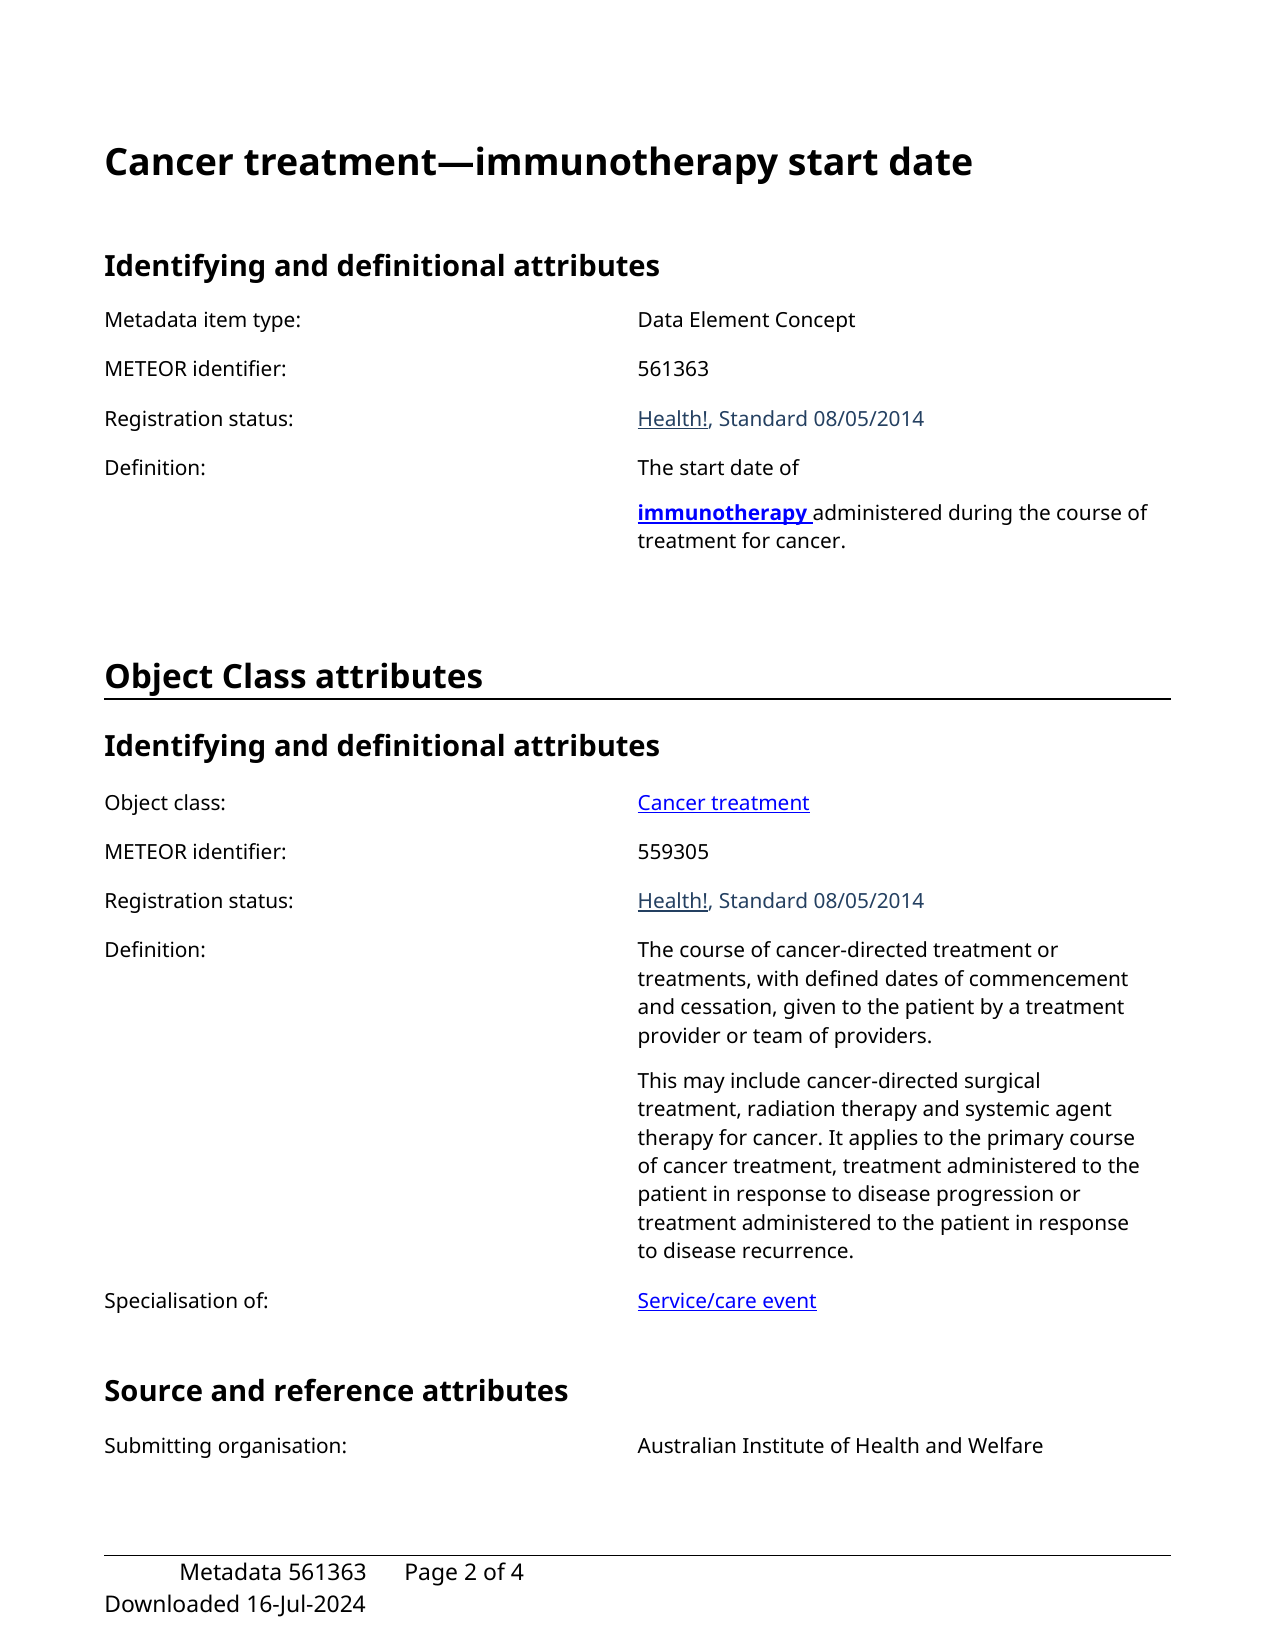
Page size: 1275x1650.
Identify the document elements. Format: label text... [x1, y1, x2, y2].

table_cell 559305 [626, 826, 1159, 876]
table_header Identifying and definitional attributes [93, 199, 1159, 295]
table_cell Registration status: [93, 394, 626, 443]
subtitle Identifying and definitional attributes [104, 725, 1171, 765]
table_cell Service/care event [626, 1275, 1159, 1324]
table_cell The course of cancer-directed treatment or treatments, with defined dates of commencement and cessation, given to the patient by a treatment provider or team of providers. This may include cancer-directed surgical treatment, radiation therapy and systemic agent therapy for cancer. It applies to the primary course of cancer treatment, treatment administered to the patient in response to disease progression or treatment administered to the patient in response to disease recurrence. [626, 925, 1159, 1275]
subtitle Cancer treatment—immunotherapy start date [104, 135, 1171, 186]
subtitle Object Class attributes [104, 653, 1171, 698]
table_cell Definition: [93, 443, 626, 566]
table_cell Australian Institute of Health and Welfare [626, 1421, 1159, 1501]
table_cell METEOR identifier: [93, 344, 626, 393]
table_cell Health!, Standard 08/05/2014 [626, 876, 1159, 925]
table_header Object class: [93, 777, 626, 826]
table_cell METEOR identifier: [93, 826, 626, 876]
table_cell Health!, Standard 08/05/2014 [626, 394, 1159, 443]
table_cell Metadata item type: [93, 295, 626, 344]
table_cell Definition: [93, 925, 626, 1275]
table_cell Submitting organisation: [93, 1421, 626, 1501]
table_cell Specialisation of: [93, 1275, 626, 1324]
table_cell The start date of immunotherapy administered during the course of treatment for cancer. [626, 443, 1159, 566]
table_header Cancer treatment [626, 777, 1159, 826]
table_cell Data Element Concept [626, 295, 1159, 344]
table_cell Source and reference attributes [93, 1325, 1159, 1421]
table_cell 561363 [626, 344, 1159, 393]
table_cell Registration status: [93, 876, 626, 925]
